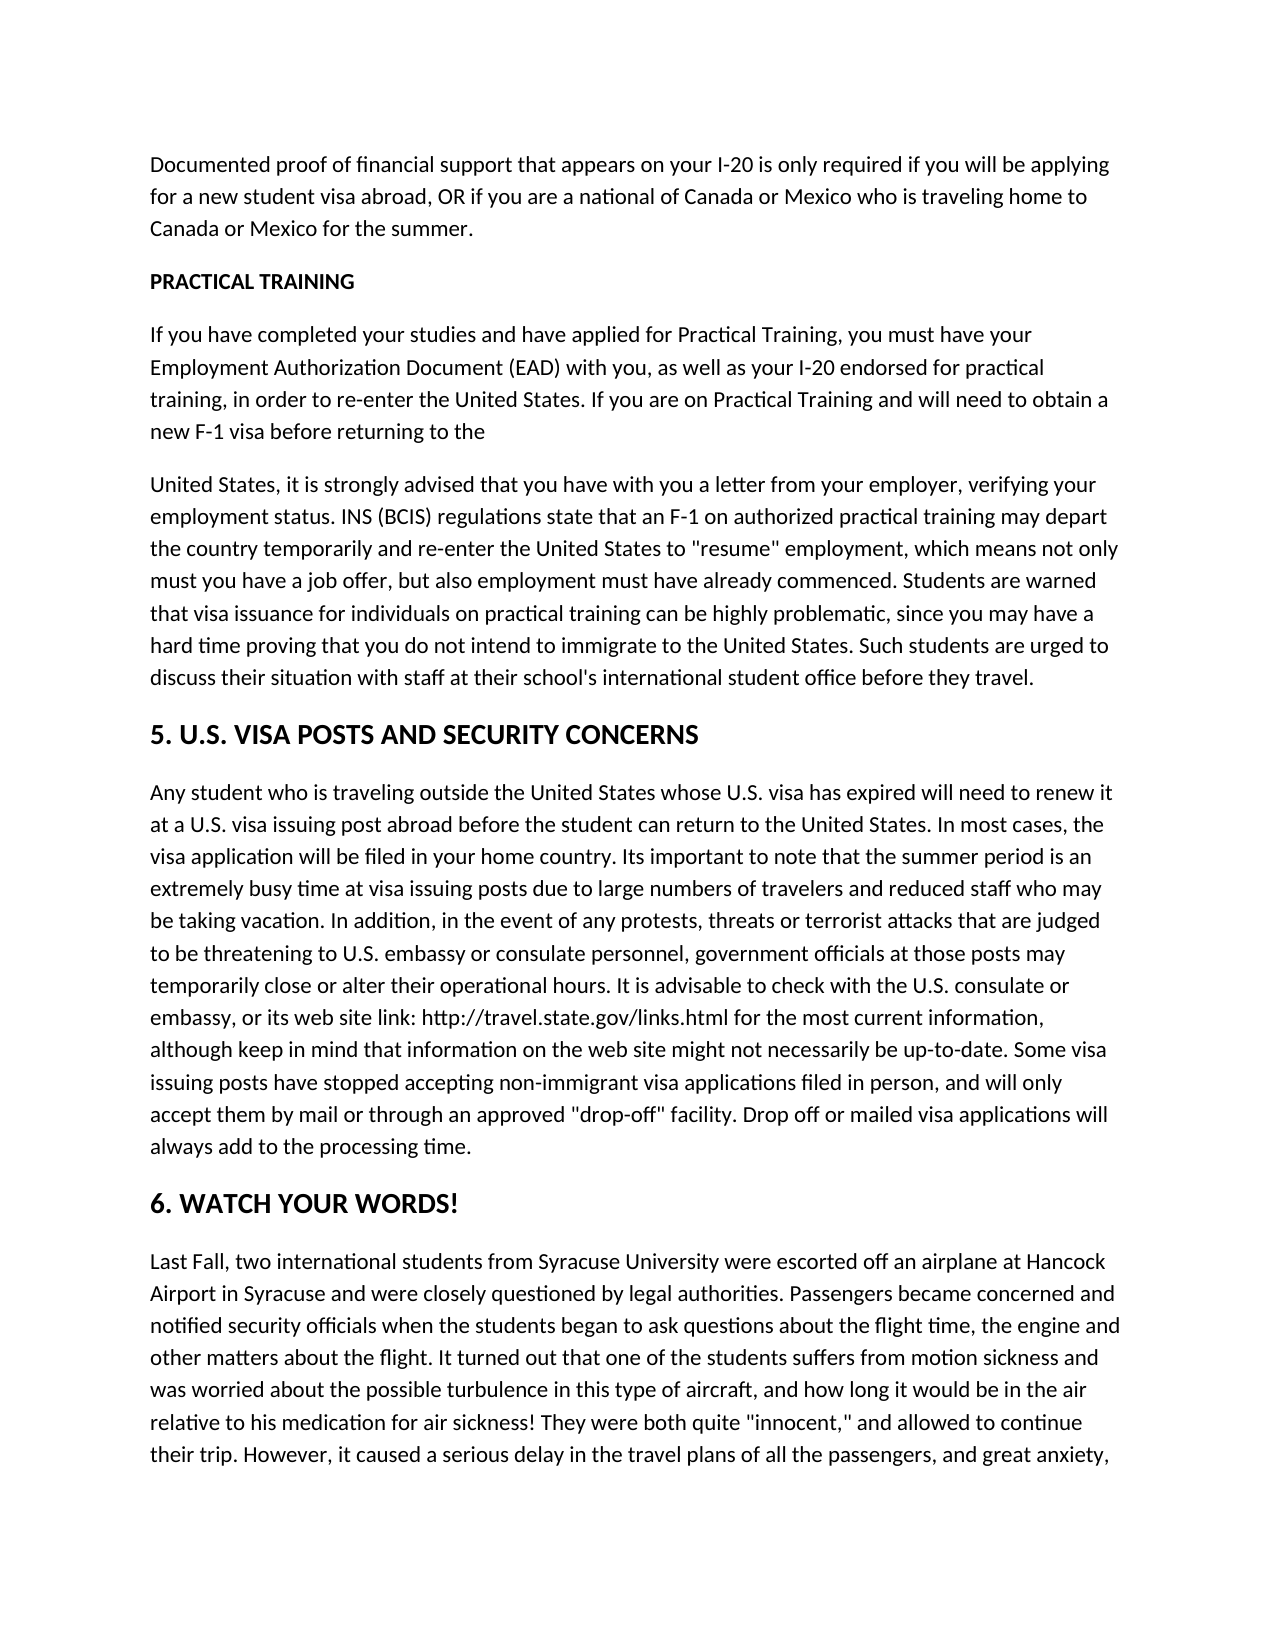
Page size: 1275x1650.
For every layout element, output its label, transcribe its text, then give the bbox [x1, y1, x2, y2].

text 5. U.S. VISA POSTS AND SECURITY CONCERNS [150, 716, 1125, 752]
text United States, it is strongly advised that you have with you a letter from your employer, verifying your employment status. INS (BCIS) regulations state that an F-1 on authorized practical training may depart the country temporarily and re-enter the United States to "resume" employment, which means not only must you have a job offer, but also employment must have already commenced. Students are warned that visa issuance for individuals on practical training can be highly problematic, since you may have a hard time proving that you do not intend to immigrate to the United States. Such students are urged to discuss their situation with staff at their school's international student office before they travel. [150, 470, 1125, 691]
text PRACTICAL TRAINING [150, 267, 1125, 295]
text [150, 1247, 1125, 1468]
text 6. WATCH YOUR WORDS! [150, 1185, 1125, 1221]
text Documented proof of financial support that appears on your I-20 is only required if you will be applying for a new student visa abroad, OR if you are a national of Canada or Mexico who is traveling home to Canada or Mexico for the summer. [150, 150, 1125, 242]
text Any student who is traveling outside the United States whose U.S. visa has expired will need to renew it at a U.S. visa issuing post abroad before the student can return to the United States. In most cases, the visa application will be filed in your home country. Its important to note that the summer period is an extremely busy time at visa issuing posts due to large numbers of travelers and reduced staff who may be taking vacation. In addition, in the event of any protests, threats or terrorist attacks that are judged to be threatening to U.S. embassy or consulate personnel, government officials at those posts may temporarily close or alter their operational hours. It is advisable to check with the U.S. consulate or embassy, or its web site link: http://travel.state.gov/links.html for the most current information, although keep in mind that information on the web site might not necessarily be up-to-date. Some visa issuing posts have stopped accepting non-immigrant visa applications filed in person, and will only accept them by mail or through an approved "drop-off" facility. Drop off or mailed visa applications will always add to the processing time. [150, 778, 1125, 1160]
text If you have completed your studies and have applied for Practical Training, you must have your Employment Authorization Document (EAD) with you, as well as your I-20 endorsed for practical training, in order to re-enter the United States. If you are on Practical Training and will need to obtain a new F-1 visa before returning to the [150, 320, 1125, 445]
